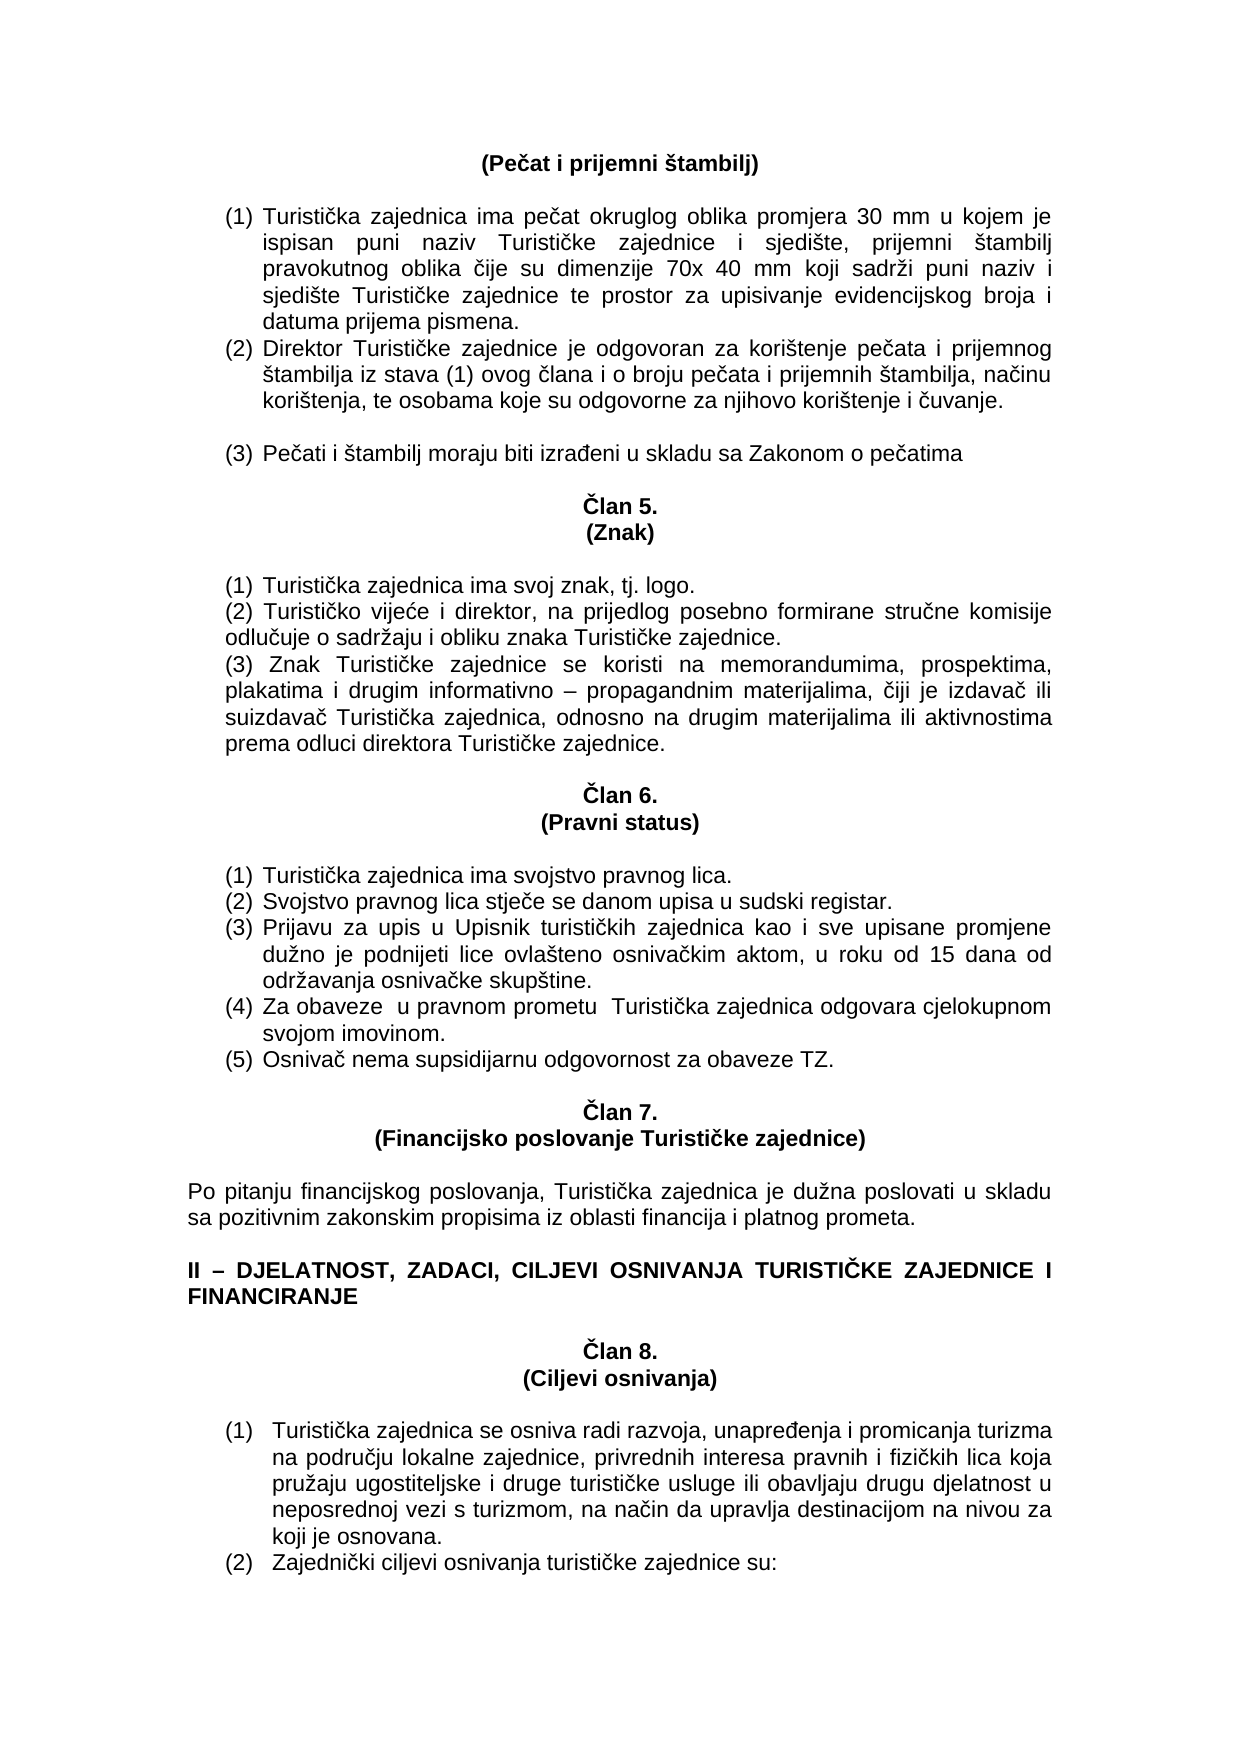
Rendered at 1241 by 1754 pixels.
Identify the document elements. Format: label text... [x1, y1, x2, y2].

text Po pitanju financijskog poslovanja, Turistička zajednica je dužna poslovati u skladu sa pozitivnim zakonskim propisima iz oblasti financija i platnog prometa. [187, 1178, 1053, 1231]
text (3) Znak Turističke zajednice se koristi na memorandumima, prospektima, plakatima i drugim informativno – propagandnim materijalima, čiji je izdavač ili suizdavač Turistička zajednica, odnosno na drugim materijalima ili aktivnostima prema odluci direktora Turističke zajednice. [225, 651, 1053, 756]
list Prijavu za upis u Upisnik turističkih zajednica kao i sve upisane promjene dužno je podnijeti lice ovlašteno osnivačkim aktom, u roku od 15 dana od održavanja osnivačke skupštine. [225, 914, 1053, 993]
text Član 8. [187, 1338, 1053, 1365]
list Turistička zajednica ima svojstvo pravnog lica. [225, 862, 1053, 888]
text II – DJELATNOST, ZADACI, CILJEVI OSNIVANJA TURISTIČKE ZAJEDNICE I FINANCIRANJE [187, 1257, 1053, 1309]
text Član 6. [187, 782, 1053, 809]
list Osnivač nema supsidijarnu odgovornost za obaveze TZ. [225, 1046, 1053, 1072]
list Svojstvo pravnog lica stječe se danom upisa u sudski registar. [225, 888, 1053, 914]
list Turistička zajednica ima pečat okruglog oblika promjera 30 mm u kojem je ispisan puni naziv Turističke zajednice i sjedište, prijemni štambilj pravokutnog oblika čije su dimenzije 70x 40 mm koji sadrži puni naziv i sjedište Turističke zajednice te prostor za upisivanje evidencijskog broja i datuma prijema pismena. [225, 203, 1053, 334]
text (Pravni status) [187, 809, 1053, 835]
text (Znak) [187, 519, 1053, 545]
text (Ciljevi osnivanja) [187, 1365, 1053, 1391]
text (Financijsko poslovanje Turističke zajednice) [187, 1125, 1053, 1151]
list Pečati i štambilj moraju biti izrađeni u skladu sa Zakonom o pečatima [225, 440, 1053, 466]
text (Pečat i prijemni štambilj) [187, 150, 1053, 176]
text Član 7. [187, 1099, 1053, 1125]
list Direktor Turističke zajednice je odgovoran za korištenje pečata i prijemnog štambilja iz stava (1) ovog člana i o broju pečata i prijemnih štambilja, načinu korištenja, te osobama koje su odgovorne za njihovo korištenje i čuvanje. [225, 334, 1053, 413]
list Za obaveze u pravnom prometu Turistička zajednica odgovara cjelokupnom svojom imovinom. [225, 993, 1053, 1046]
text (2) Turističko vijeće i direktor, na prijedlog posebno formirane stručne komisije odlučuje o sadržaju i obliku znaka Turističke zajednice. [225, 598, 1053, 651]
list Turistička zajednica se osniva radi razvoja, unapređenja i promicanja turizma na području lokalne zajednice, privrednih interesa pravnih i fizičkih lica koja pružaju ugostiteljske i druge turističke usluge ili obavljaju drugu djelatnost u neposrednoj vezi s turizmom, na način da upravlja destinacijom na nivou za koji je osnovana. [225, 1417, 1053, 1549]
list Zajednički ciljevi osnivanja turističke zajednice su: [225, 1549, 1053, 1576]
list Turistička zajednica ima svoj znak, tj. logo. [225, 572, 1053, 598]
text Član 5. [187, 493, 1053, 519]
